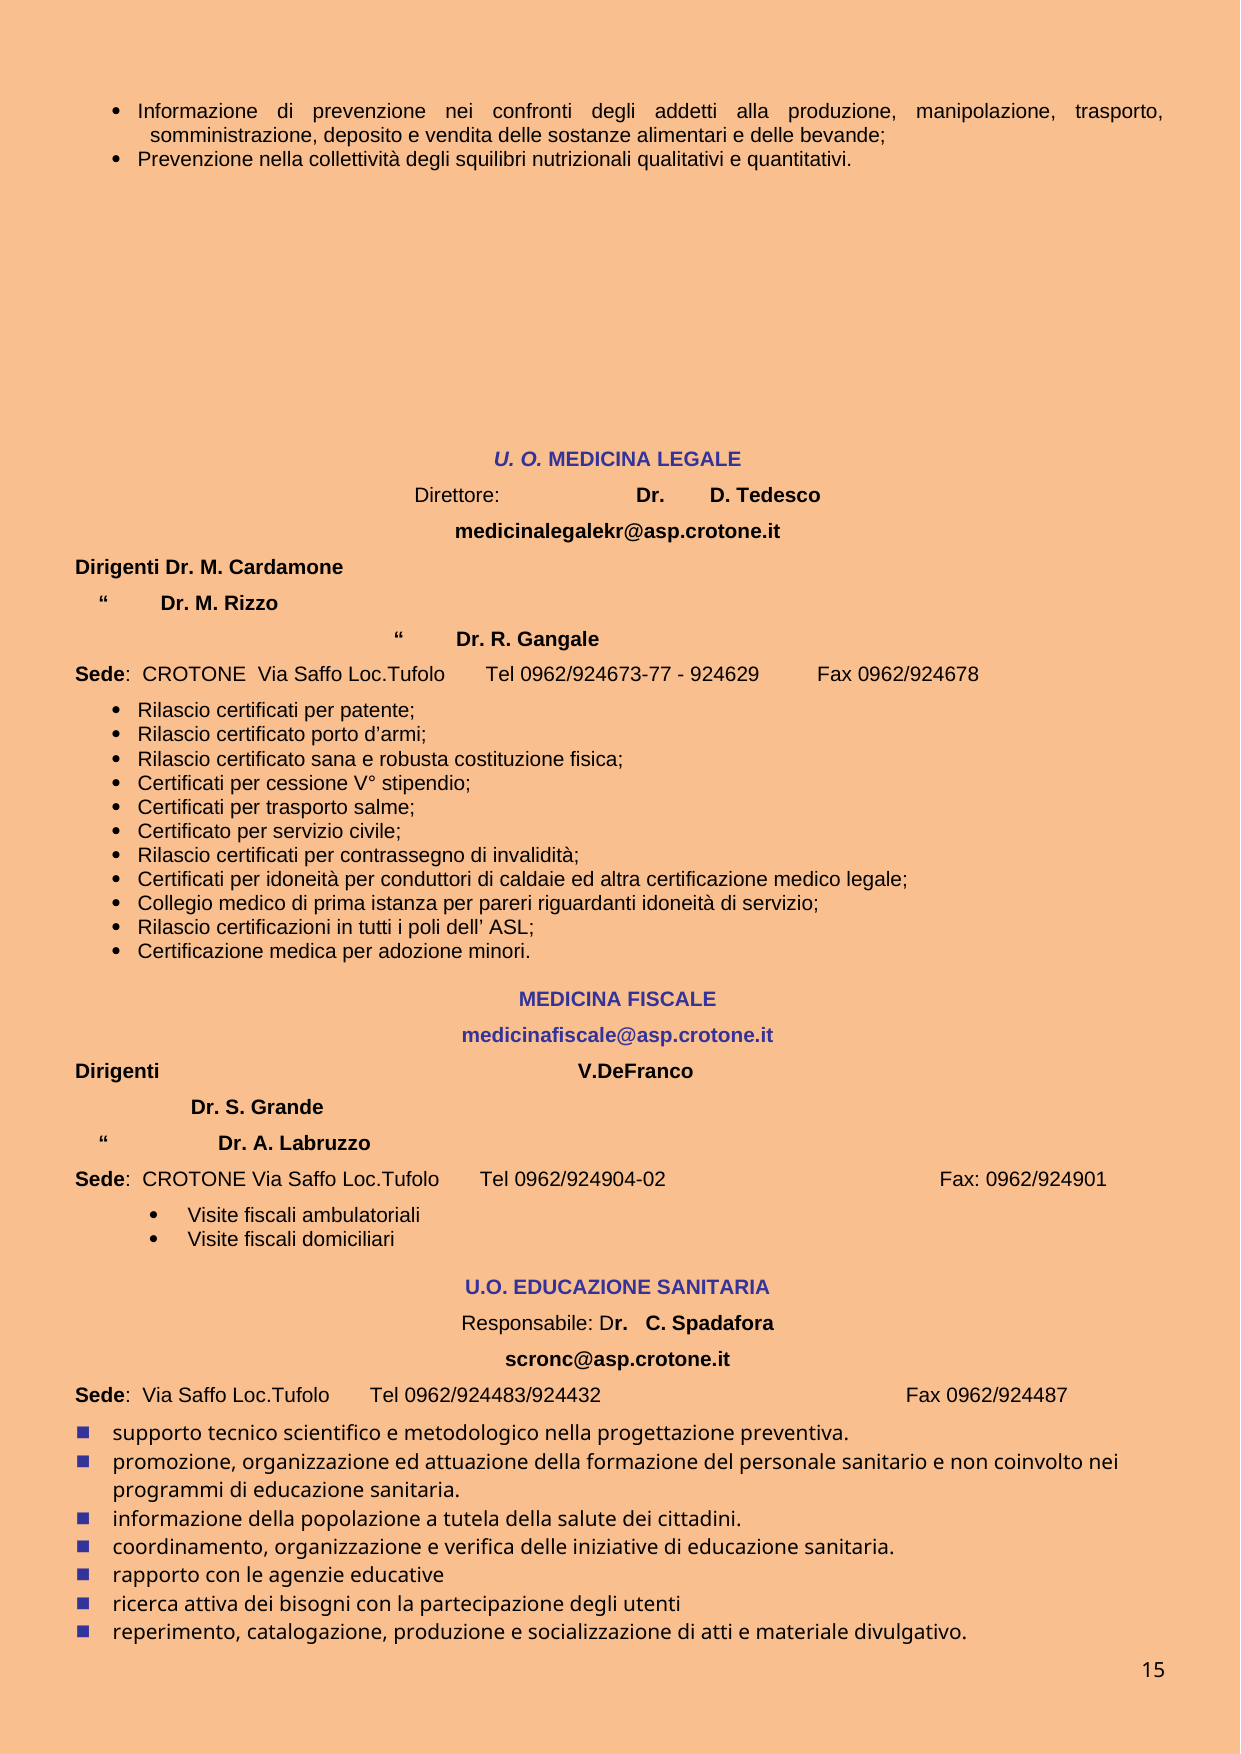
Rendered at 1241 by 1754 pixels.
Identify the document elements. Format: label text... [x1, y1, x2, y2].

text U.O. EDUCAZIONE SANITARIA [75, 1274, 1160, 1298]
list Rilascio certificati per patente; [112, 698, 1165, 722]
list Visite fiscali domiciliari [150, 1227, 1165, 1251]
list supporto tecnico scientifico e metodologico nella progettazione preventiva. [75, 1418, 1165, 1447]
list ricerca attiva dei bisogni con la partecipazione degli utenti [75, 1589, 1165, 1617]
list coordinamento, organizzazione e verifica delle iniziative di educazione sanitaria. [75, 1532, 1165, 1561]
list Certificati per idoneità per conduttori di caldaie ed altra certificazione medico legale; [112, 867, 1165, 891]
text Dirigenti V.DeFranco Dr. S. Grande [75, 1059, 1160, 1119]
text Sede: Via Saffo Loc.Tufolo Tel 0962/924483/924432 Fax 0962/924487 [75, 1382, 1160, 1406]
list Rilascio certificazioni in tutti i poli dell’ ASL; [112, 915, 1165, 939]
text MEDICINA FISCALE medicinafiscale@asp.crotone.it [75, 987, 1160, 1047]
list Certificati per cessione V° stipendio; [112, 770, 1165, 794]
list Prevenzione nella collettività degli squilibri nutrizionali qualitativi e quantitativi. [112, 147, 1165, 171]
list rapporto con le agenzie educative [75, 1561, 1165, 1589]
list promozione, organizzazione ed attuazione della formazione del personale sanitario e non coinvolto nei programmi di educazione sanitaria. [75, 1447, 1165, 1504]
text Sede: CROTONE Via Saffo Loc.Tufolo Tel 0962/924673-77 - 924629 Fax 0962/924678 [75, 662, 1160, 686]
list Visite fiscali ambulatoriali [150, 1202, 1165, 1227]
text U. O. MEDICINA LEGALE [75, 447, 1160, 471]
list Rilascio certificato sana e robusta costituzione fisica; [112, 746, 1165, 770]
text “ Dr. M. Rizzo [75, 590, 1160, 614]
text Sede: CROTONE Via Saffo Loc.Tufolo Tel 0962/924904-02 Fax: 0962/924901 [75, 1167, 1160, 1191]
text Dirigenti Dr. M. Cardamone [75, 554, 1160, 578]
text Direttore: Dr. D. Tedesco medicinalegalekr@asp.crotone.it [75, 483, 1160, 542]
list Certificati per trasporto salme; [112, 794, 1165, 818]
text Responsabile: Dr. C. Spadafora scronc@asp.crotone.it [75, 1311, 1160, 1370]
list Rilascio certificati per contrassegno di invalidità; [112, 843, 1165, 867]
text “ Dr. A. Labruzzo [75, 1131, 1160, 1154]
list Informazione di prevenzione nei confronti degli addetti alla produzione, manipolazione, trasporto, somministrazione, deposito e vendita delle sostanze alimentari e delle bevande; [112, 99, 1165, 147]
list Rilascio certificato porto d’armi; [112, 722, 1165, 746]
text “ Dr. R. Gangale [75, 626, 1160, 650]
list Certificato per servizio civile; [112, 818, 1165, 843]
list reperimento, catalogazione, produzione e socializzazione di atti e materiale divulgativo. [75, 1617, 1165, 1646]
list informazione della popolazione a tutela della salute dei cittadini. [75, 1504, 1165, 1532]
list Certificazione medica per adozione minori. [112, 939, 1165, 963]
list Collegio medico di prima istanza per pareri riguardanti idoneità di servizio; [112, 891, 1165, 915]
